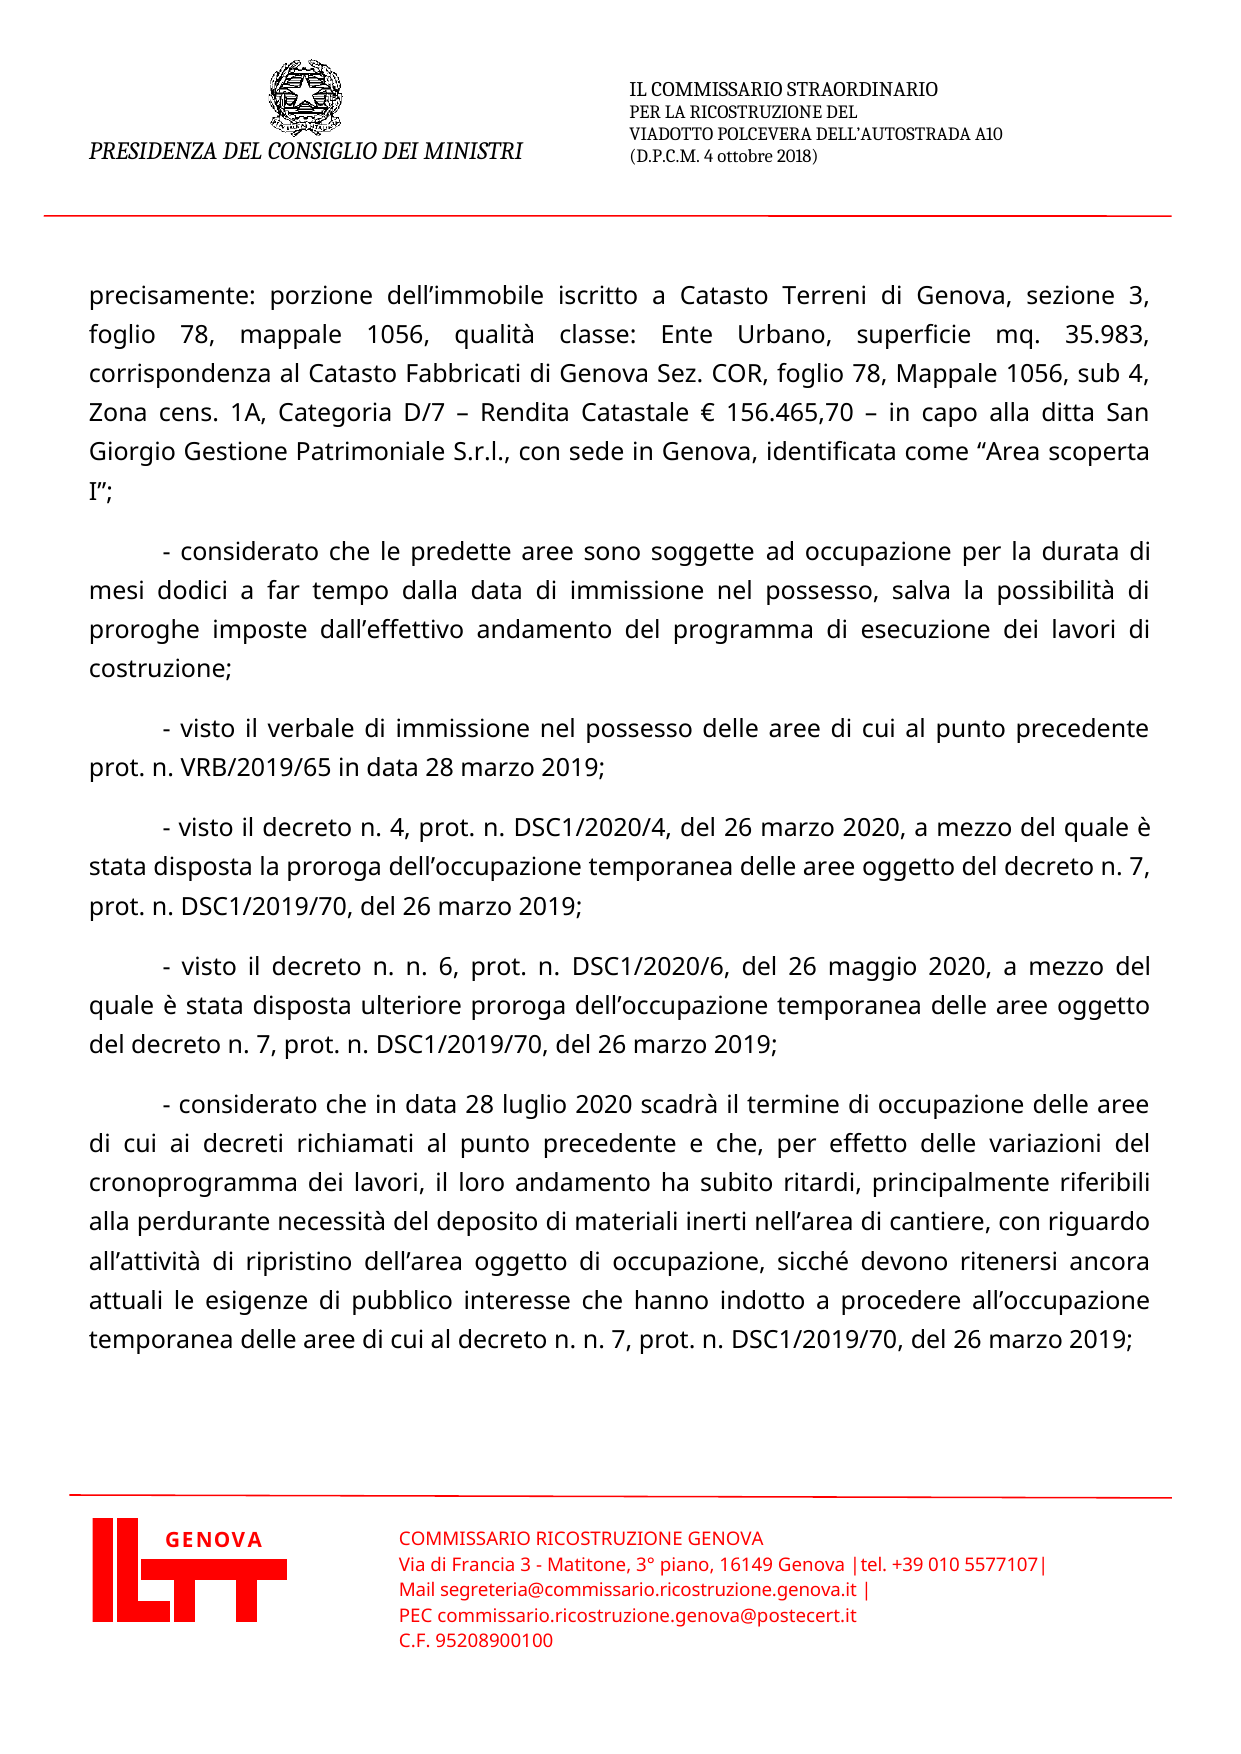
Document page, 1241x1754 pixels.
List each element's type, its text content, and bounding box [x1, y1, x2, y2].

text - visto il decreto n. 4, prot. n. DSC1/2020/4, del 26 marzo 2020, a mezzo del quale è stata disposta la proroga dell’occupazione temporanea delle aree oggetto del decreto n. 7, prot. n. DSC1/2019/70, del 26 marzo 2019; [89, 810, 1152, 922]
text - considerato che in data 28 luglio 2020 scadrà il termine di occupazione delle aree di cui ai decreti richiamati al punto precedente e che, per effetto delle variazioni del cronoprogramma dei lavori, il loro andamento ha subito ritardi, principalmente riferibili alla perdurante necessità del deposito di materiali inerti nell’area di cantiere, con riguardo all’attività di ripristino dell’area oggetto di occupazione, sicché devono ritenersi ancora attuali le esigenze di pubblico interesse che hanno indotto a procedere all’occupazione temporanea delle aree di cui al decreto n. n. 7, prot. n. DSC1/2019/70, del 26 marzo 2019; [89, 1086, 1152, 1356]
picture [268, 59, 344, 138]
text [89, 277, 1152, 507]
text - considerato che le predette aree sono soggette ad occupazione per la durata di mesi dodici a far tempo dalla data di immissione nel possesso, salva la possibilità di proroghe imposte dall’effettivo andamento del programma di esecuzione dei lavori di costruzione; [89, 533, 1152, 685]
text - visto il decreto n. n. 6, prot. n. DSC1/2020/6, del 26 maggio 2020, a mezzo del quale è stata disposta ulteriore proroga dell’occupazione temporanea delle aree oggetto del decreto n. 7, prot. n. DSC1/2019/70, del 26 marzo 2019; [89, 948, 1152, 1061]
text - visto il verbale di immissione nel possesso delle aree di cui al punto precedente prot. n. VRB/2019/65 in data 28 marzo 2019; [89, 711, 1152, 784]
